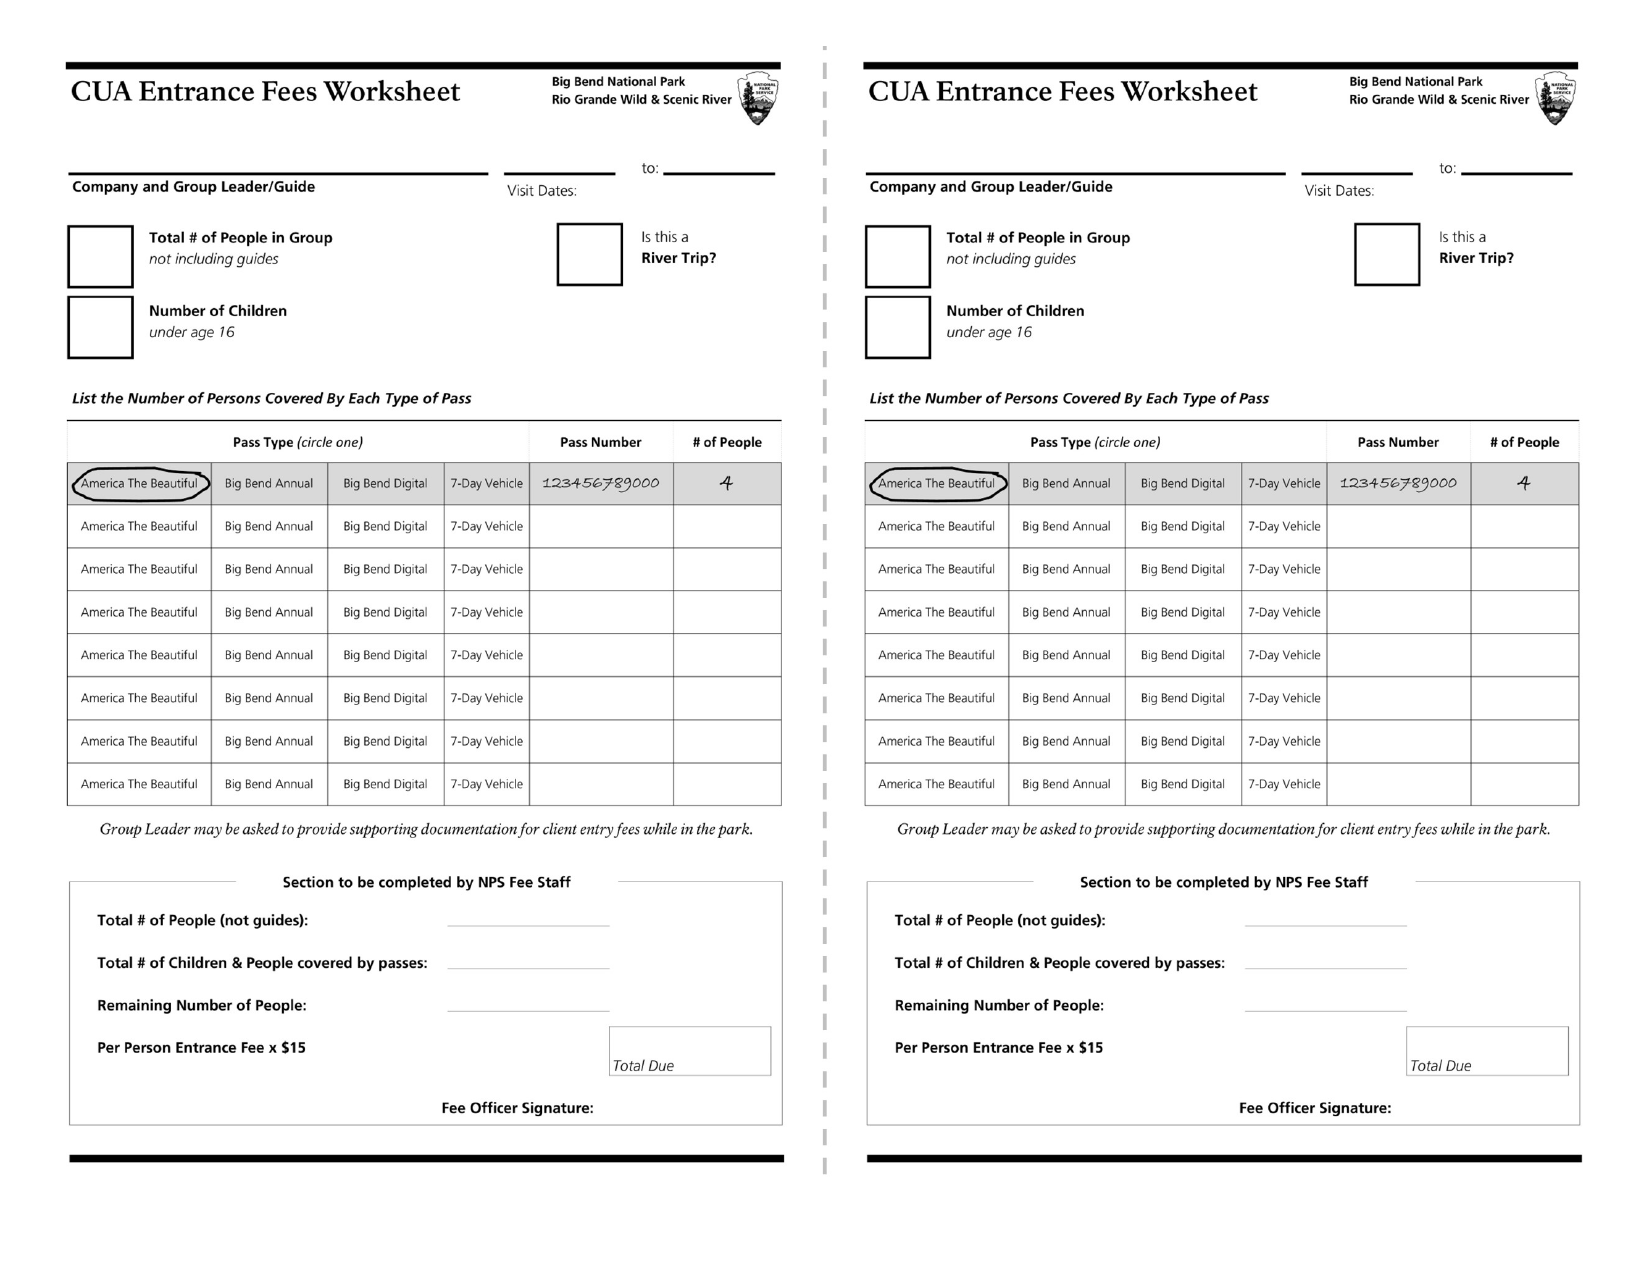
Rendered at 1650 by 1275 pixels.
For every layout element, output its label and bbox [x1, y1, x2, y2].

picture [46, 46, 1603, 1179]
